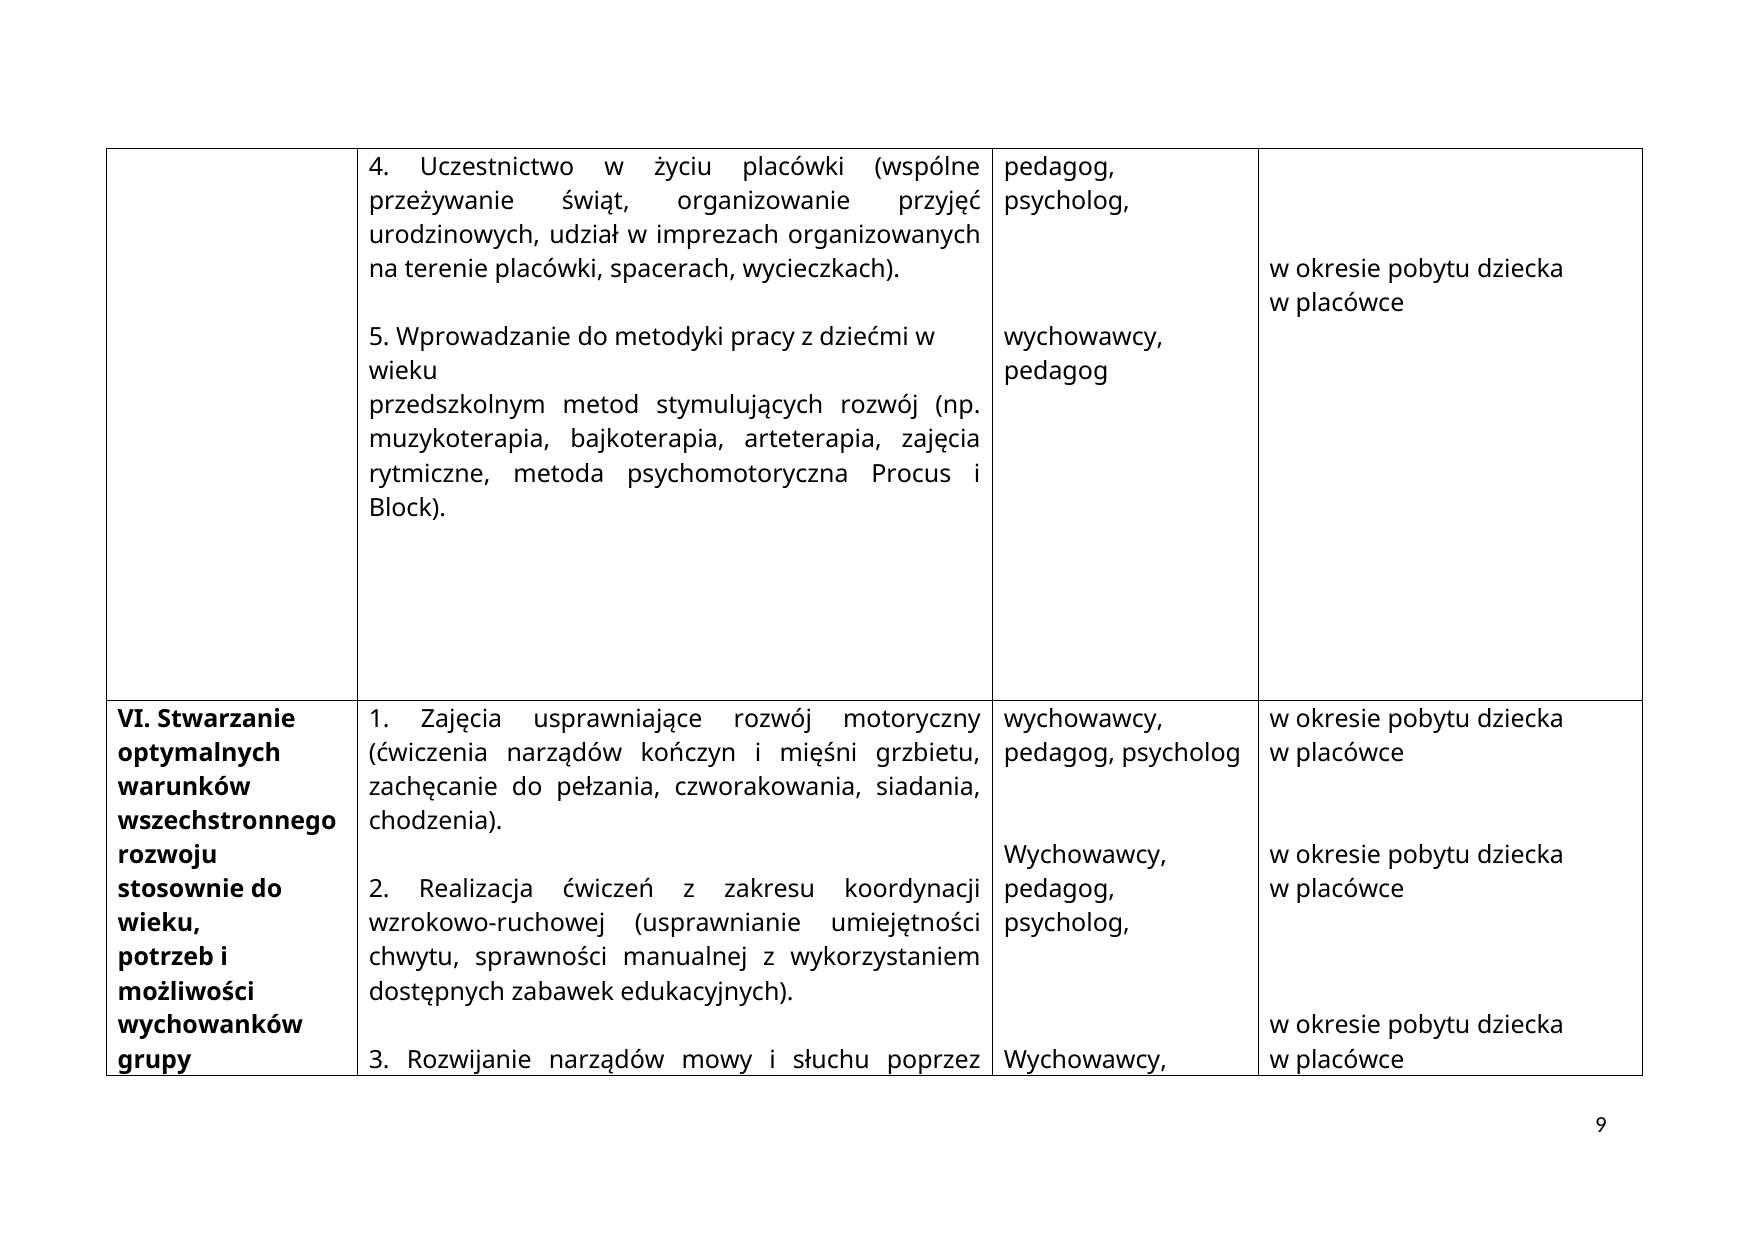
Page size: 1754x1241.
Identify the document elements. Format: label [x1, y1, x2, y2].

table_cell [358, 701, 992, 1075]
table_cell [1259, 701, 1642, 1075]
table_cell [358, 149, 992, 699]
table_cell [993, 149, 1258, 699]
table_cell [993, 701, 1258, 1075]
table_cell [107, 701, 357, 1075]
table_cell [1259, 149, 1642, 699]
table_cell [107, 149, 357, 699]
